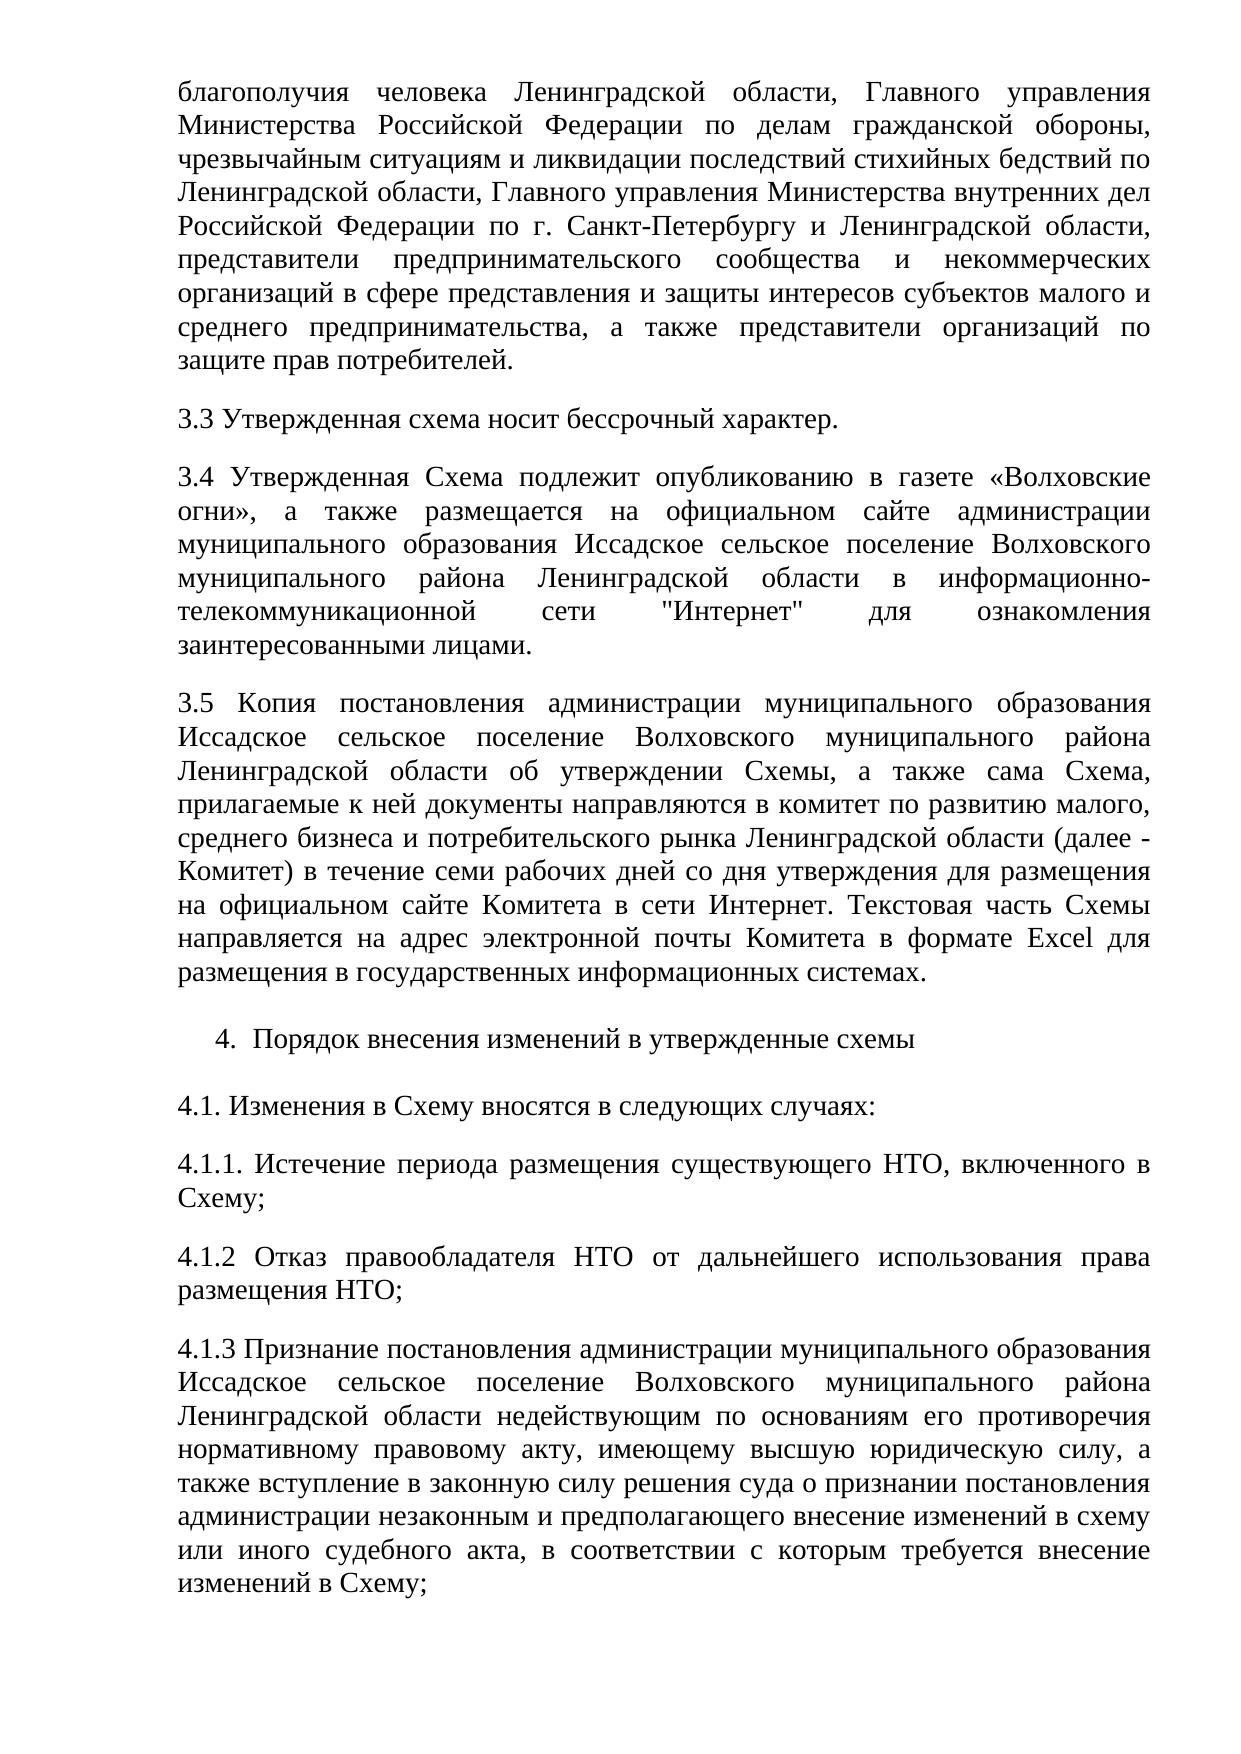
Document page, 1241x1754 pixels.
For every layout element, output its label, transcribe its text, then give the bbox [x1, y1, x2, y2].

text 4.1.3 Признание постановления администрации муниципального образования Иссадское сельское поселение Волховского муниципального района Ленинградской области недействующим по основаниям его противоречия нормативному правовому акту, имеющему высшую юридическую силу, а также вступление в законную силу решения суда о признании постановления администрации незаконным и предполагающего внесение изменений в схему или иного судебного акта, в соответствии с которым требуется внесение изменений в Схему; [177, 1331, 1152, 1599]
text 3.5 Копия постановления администрации муниципального образования Иссадское сельское поселение Волховского муниципального района Ленинградской области об утверждении Схемы, а также сама Схема, прилагаемые к ней документы направляются в комитет по развитию малого, среднего бизнеса и потребительского рынка Ленинградской области (далее - Комитет) в течение семи рабочих дней со дня утверждения для размещения на официальном сайте Комитета в сети Интернет. Текстовая часть Схемы направляется на адрес электронной почты Комитета в формате Excel для размещения в государственных информационных системах. [177, 686, 1152, 987]
text 3.3 Утвержденная схема носит бессрочный характер. [177, 401, 1152, 434]
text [177, 74, 1152, 376]
text 4.1.2 Отказ правообладателя НТО от дальнейшего использования права размещения НТО; [177, 1239, 1152, 1306]
text 4.1. Изменения в Схему вносятся в следующих случаях: [177, 1088, 1152, 1122]
list Порядок внесения изменений в утвержденные схемы [215, 1021, 1152, 1054]
text 4.1.1. Истечение периода размещения существующего НТО, включенного в Схему; [177, 1147, 1152, 1214]
text 3.4 Утвержденная Схема подлежит опубликованию в газете «Волховские огни», а также размещается на официальном сайте администрации муниципального образования Иссадское сельское поселение Волховского муниципального района Ленинградской области в информационно-телекоммуникационной сети "Интернет" для ознакомления заинтересованными лицами. [177, 459, 1152, 661]
